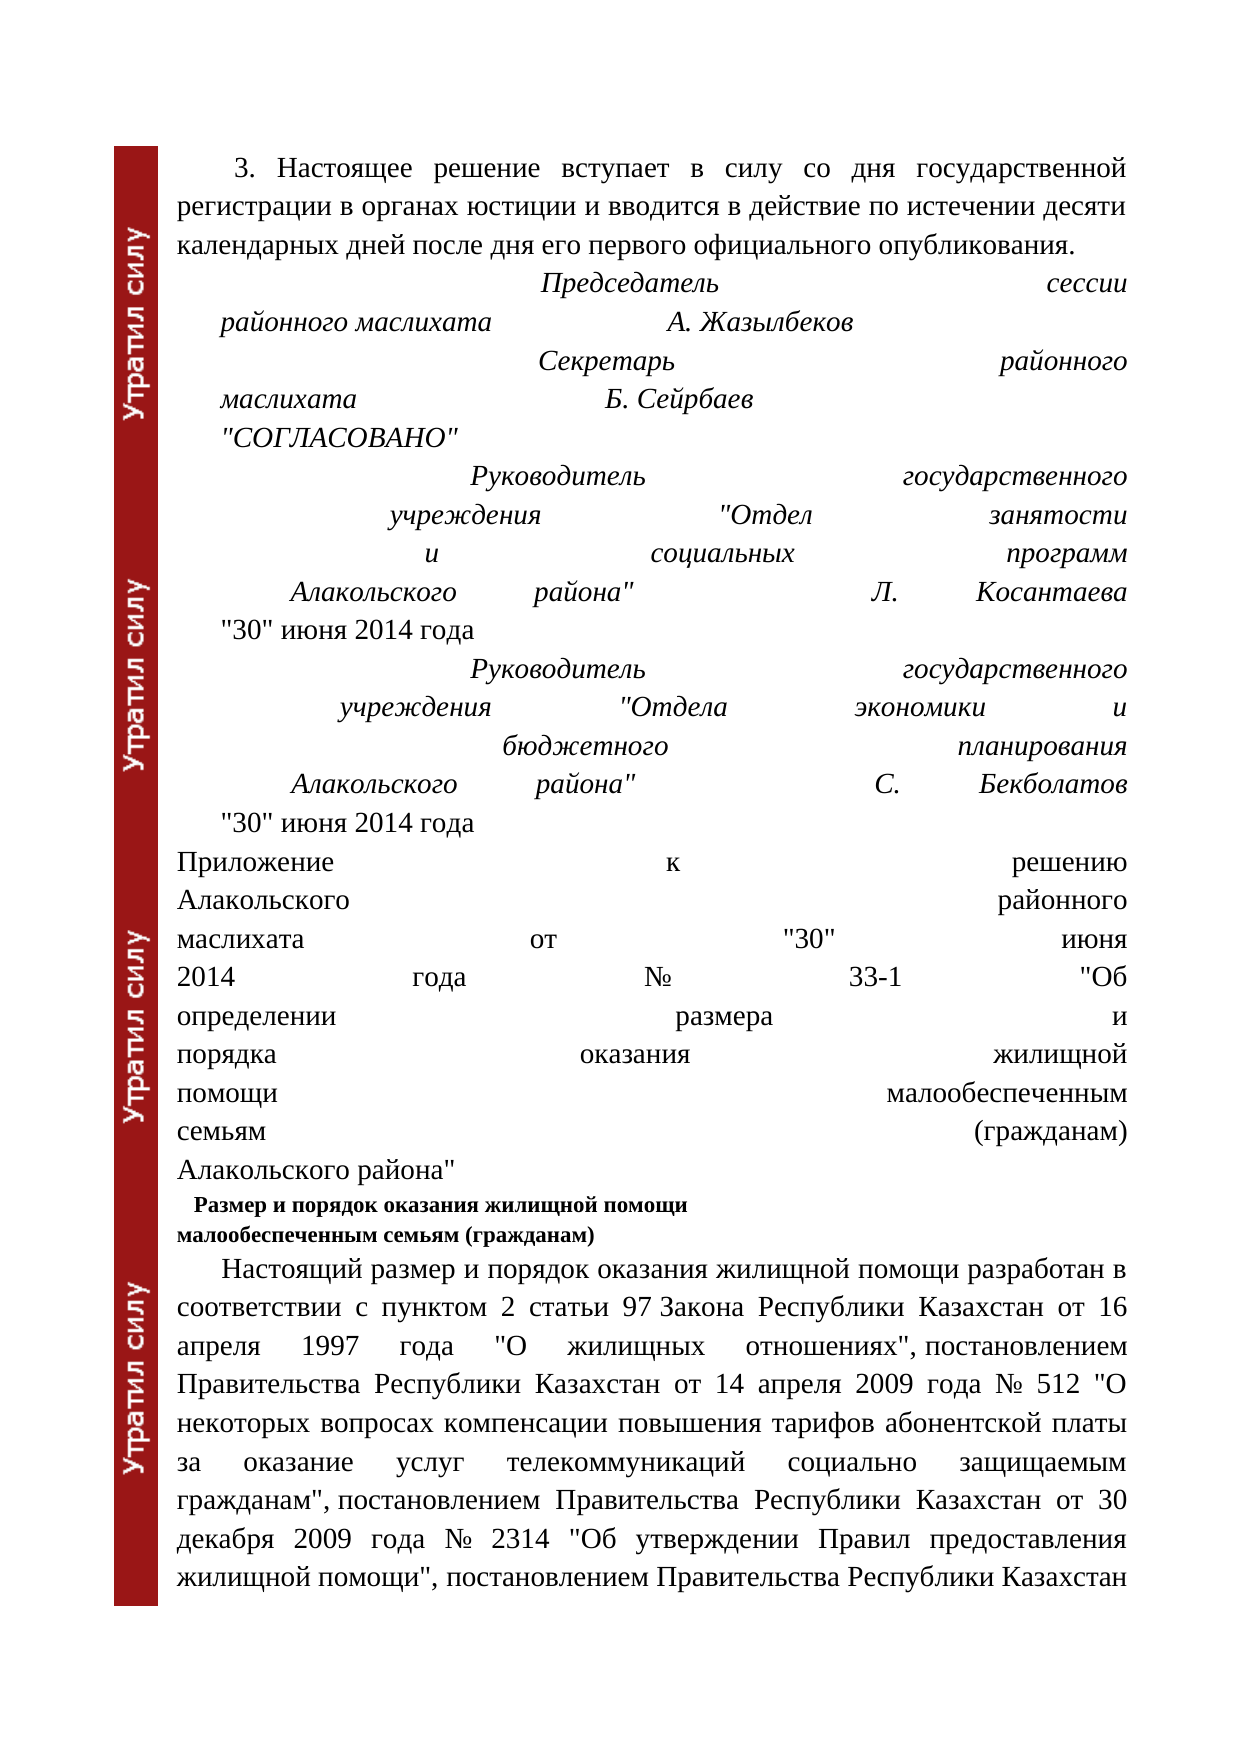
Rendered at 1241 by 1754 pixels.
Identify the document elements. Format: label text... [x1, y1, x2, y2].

picture [114, 1247, 158, 1251]
text Секретарь районного маслихата Б. Сейрбаев [112, 343, 1128, 415]
picture [114, 646, 158, 651]
text "СОГЛАСОВАНО" [112, 420, 1128, 453]
picture [114, 338, 158, 343]
picture [114, 261, 158, 266]
picture [114, 146, 158, 150]
picture [114, 415, 158, 420]
picture [114, 839, 158, 844]
text Размер и порядок оказания жилищной помощи малообеспеченным семьям (гражданам) [112, 1191, 1128, 1247]
text Руководитель государственного учреждения "Отдела экономики и бюджетного планирования Алакольского района" С. Бекболатов "30" июня 2014 года [112, 651, 1128, 839]
text Руководитель государственного учреждения "Отдел занятости и социальных программ Алакольского района" Л. Косантаева "30" июня 2014 года [112, 458, 1128, 646]
picture [114, 1593, 158, 1606]
picture [114, 453, 158, 458]
picture [114, 1186, 158, 1191]
text Председатель сессии районного маслихата А. Жазылбеков [112, 266, 1128, 338]
text Приложение к решению Алакольского районного маслихата от "30" июня 2014 года № 33-1 "Об определении размера и порядка оказания жилищной помощи малообеспеченным семьям (гражданам) Алакольского района" [112, 844, 1128, 1186]
